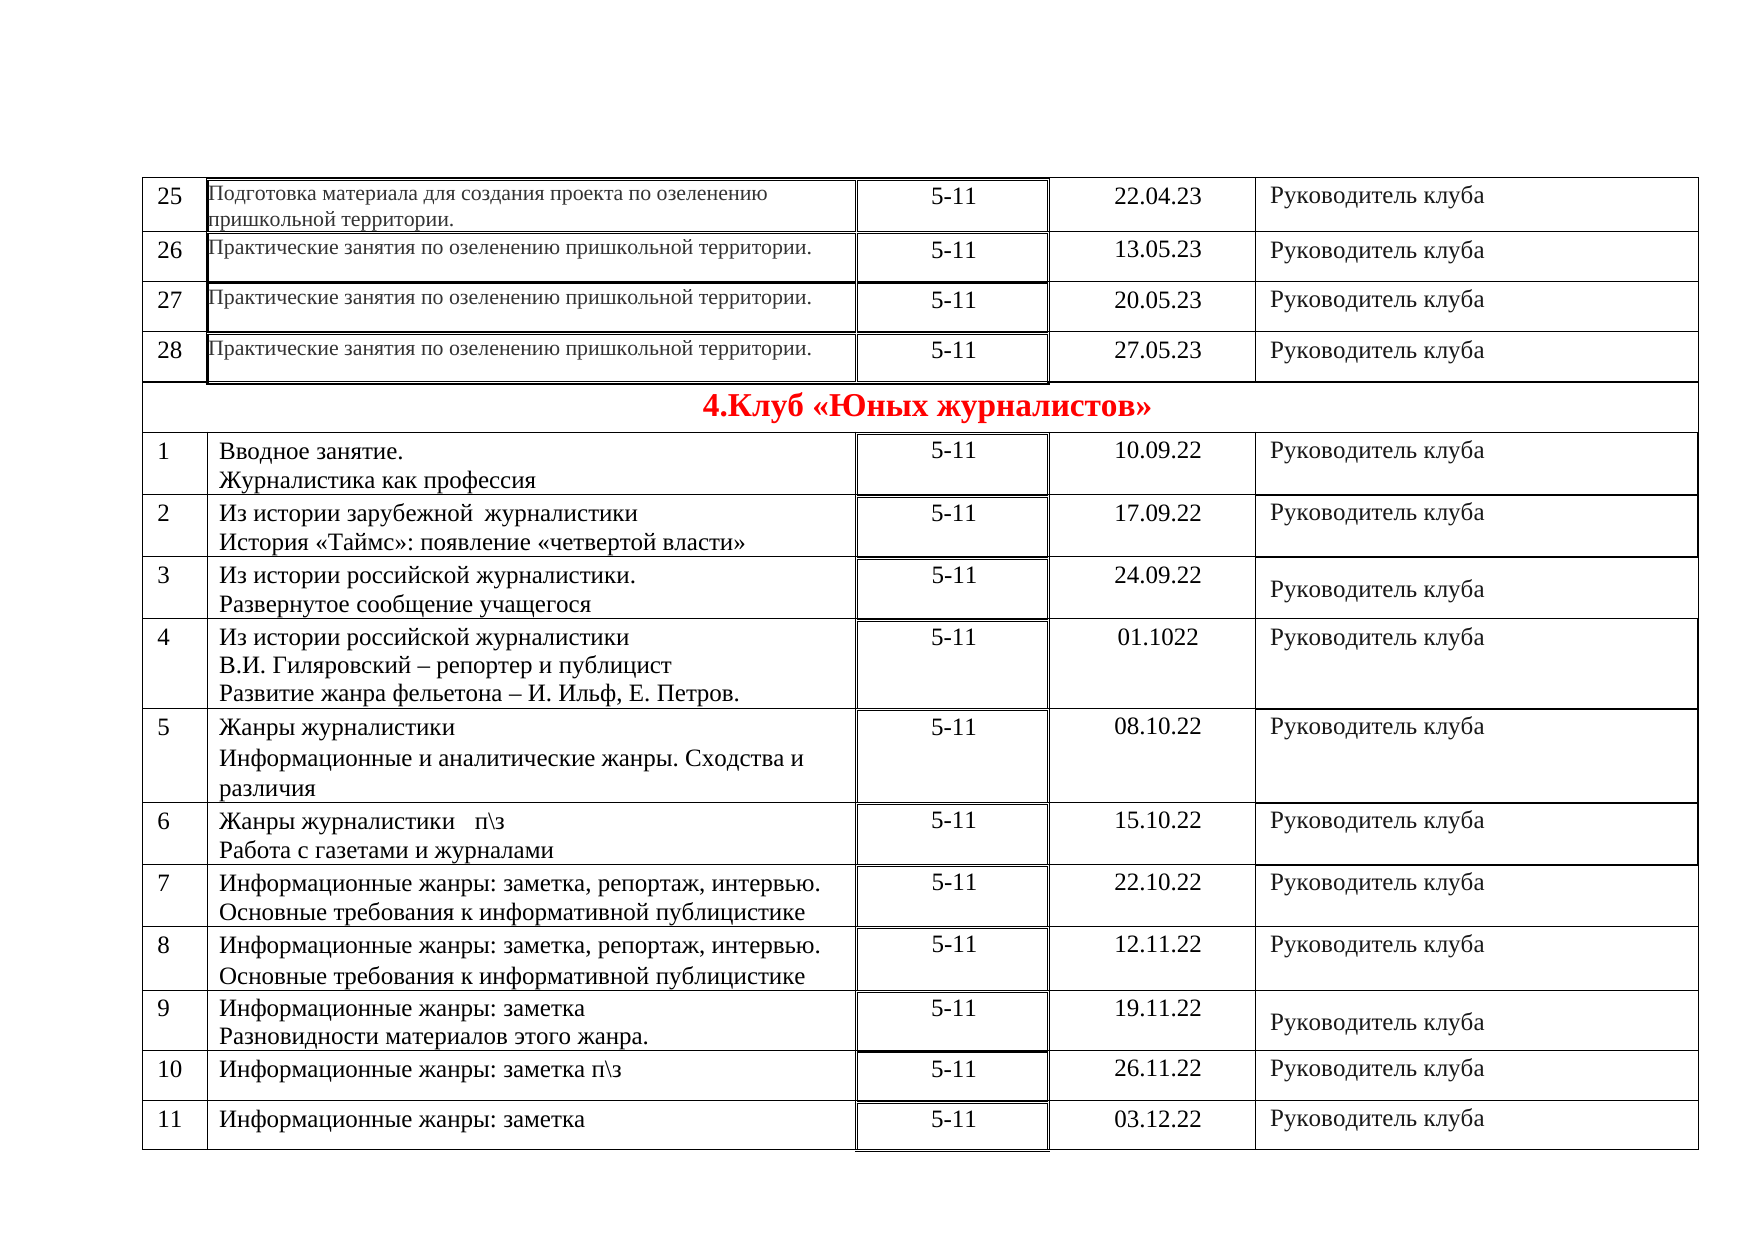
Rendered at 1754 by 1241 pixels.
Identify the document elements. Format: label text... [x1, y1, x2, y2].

table_cell 7 [143, 865, 207, 926]
table_cell 5-11 [858, 181, 1047, 231]
table_cell Руководитель клуба [1256, 804, 1697, 864]
table_cell Информационные жанры: заметка п\з [208, 1051, 855, 1100]
table_cell 5-11 [858, 622, 1047, 708]
table_cell Подготовка материала для создания проекта по озеленению пришкольной территории. [209, 181, 855, 231]
table_cell Информационные жанры: заметка Разновидности материалов этого жанра. [208, 991, 855, 1050]
table_cell Практические занятия по озеленению пришкольной территории. [209, 234, 855, 281]
table_cell 5-11 [858, 560, 1047, 618]
table_cell 4 [143, 619, 207, 708]
table_cell 5-11 [858, 234, 1047, 281]
table_cell 5 [143, 709, 207, 802]
table_cell Руководитель клуба [1256, 282, 1698, 331]
table_cell Жанры журналистики п\з Работа с газетами и журналами [208, 803, 855, 864]
table_cell 5-11 [858, 1053, 1047, 1100]
table_cell 10 [143, 1051, 207, 1100]
table_cell 4.Клуб «Юных журналистов» [143, 383, 1698, 432]
table_cell Вводное занятие. Журналистика как профессия [208, 433, 855, 494]
table_cell Руководитель клуба [1256, 496, 1697, 556]
table_cell 26.11.22 [1050, 1051, 1255, 1100]
table_cell Из истории российской журналистики. Развернутое сообщение учащегося [208, 557, 855, 618]
table_cell Практические занятия по озеленению пришкольной территории. [209, 284, 855, 331]
table_cell 22.10.22 [1050, 865, 1255, 926]
table_cell 1 [143, 433, 207, 494]
table_cell 2 [143, 495, 207, 556]
table_cell Руководитель клуба [1256, 232, 1698, 281]
table_cell Руководитель клуба [1256, 710, 1697, 802]
table_cell Руководитель клуба [1256, 991, 1698, 1050]
table_cell Руководитель клуба [1256, 178, 1698, 231]
table_cell 10.09.22 [1050, 433, 1255, 494]
table_cell 5-11 [858, 335, 1047, 381]
table_cell Руководитель клуба [1256, 1051, 1698, 1100]
table_cell 08.10.22 [1050, 709, 1255, 802]
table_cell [208, 1101, 855, 1148]
table_cell 6 [143, 803, 207, 864]
table_cell 5-11 [858, 993, 1047, 1050]
table_cell 5-11 [858, 805, 1047, 864]
table_cell 24.09.22 [1050, 557, 1255, 618]
table_cell 28 [143, 332, 206, 381]
table_cell 15.10.22 [1050, 803, 1255, 864]
table_cell 5-11 [858, 1104, 1047, 1148]
table_cell 01.1022 [1050, 619, 1255, 708]
table_cell 5-11 [858, 867, 1047, 926]
table_cell Руководитель клуба [1256, 866, 1698, 926]
table_cell 5-11 [858, 929, 1047, 989]
table_cell Руководитель клуба [1256, 927, 1698, 989]
table_cell 19.11.22 [1050, 991, 1255, 1050]
table_cell 13.05.23 [1050, 232, 1255, 281]
table_cell 12.11.22 [1050, 927, 1255, 989]
table_cell Из истории зарубежной журналистики История «Таймс»: появление «четвертой власти» [208, 495, 855, 556]
table_cell 17.09.22 [1050, 495, 1255, 556]
table_cell 9 [143, 991, 207, 1050]
table_cell 5-11 [858, 498, 1047, 556]
table_cell Руководитель клуба [1256, 433, 1697, 494]
table_cell Информационные жанры: заметка, репортаж, интервью. Основные требования к информативной публицистике [208, 865, 855, 926]
table_cell 27.05.23 [1050, 332, 1255, 381]
table_cell Руководитель клуба [1256, 1101, 1698, 1148]
table_cell 5-11 [858, 711, 1047, 802]
table_cell 8 [143, 927, 207, 989]
table_cell Информационные жанры: заметка, репортаж, интервью. Основные требования к информативной публицистике [208, 927, 855, 989]
table_cell Руководитель клуба [1256, 619, 1697, 708]
table_cell 20.05.23 [1050, 282, 1255, 331]
table_cell 11 [143, 1101, 207, 1148]
table_cell 3 [143, 557, 207, 618]
table_cell 27 [143, 282, 206, 331]
table_cell Практические занятия по озеленению пришкольной территории. [209, 335, 855, 381]
table_cell 22.04.23 [1050, 178, 1255, 231]
table_cell Руководитель клуба [1256, 332, 1698, 381]
table_cell 03.12.22 [1050, 1101, 1255, 1148]
table_cell Жанры журналистики Информационные и аналитические жанры. Сходства и различия [208, 709, 855, 802]
table_cell 26 [143, 232, 206, 281]
table_cell Руководитель клуба [1256, 558, 1698, 618]
table_cell 5-11 [858, 435, 1047, 494]
table_cell 25 [143, 178, 206, 231]
table_cell Из истории российской журналистики В.И. Гиляровский – репортер и публицист Развитие жанра фельетона – И. Ильф, Е. Петров. [208, 619, 855, 708]
table_cell 5-11 [858, 284, 1047, 331]
